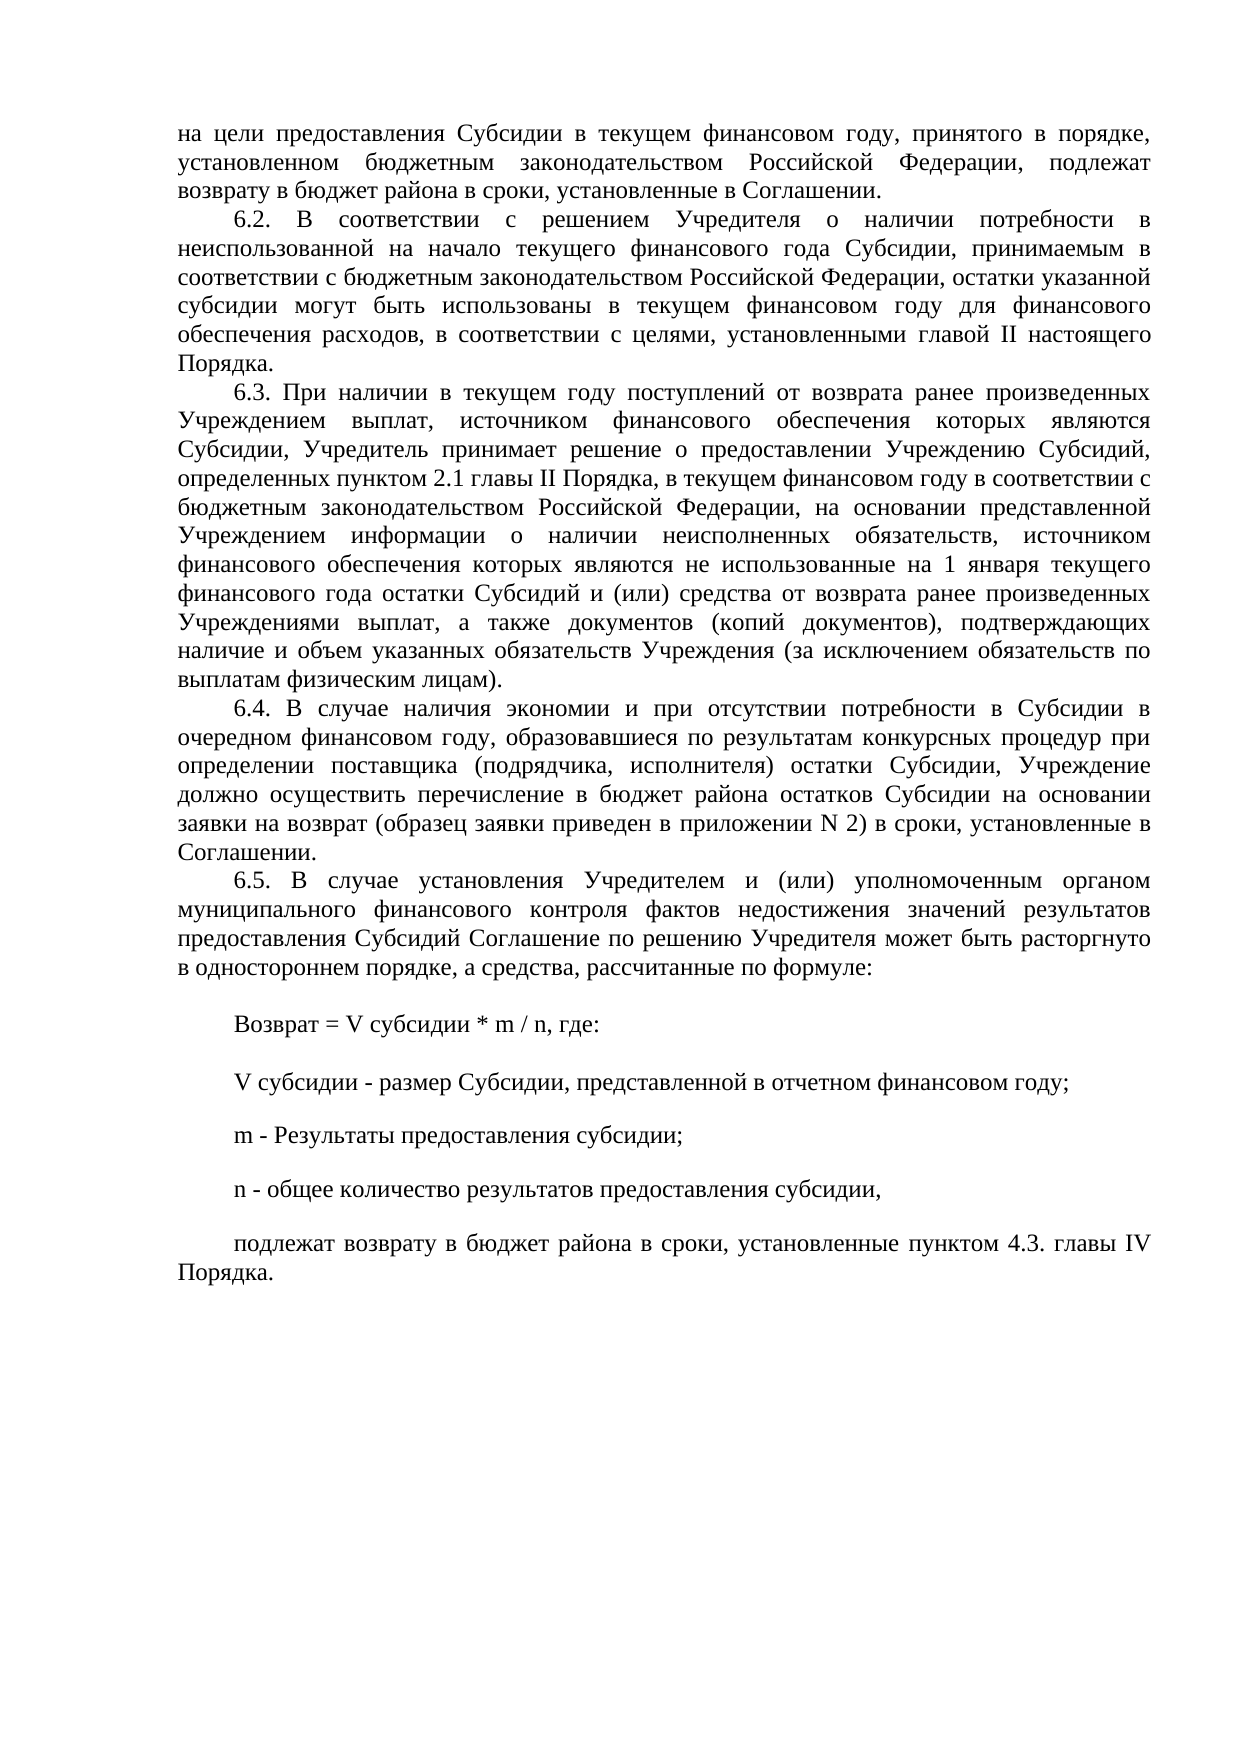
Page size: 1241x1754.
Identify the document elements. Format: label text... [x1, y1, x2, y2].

text 6.2. В соответствии с решением Учредителя о наличии потребности в неиспользованной на начало текущего финансового года Субсидии, принимаемым в соответствии с бюджетным законодательством Российской Федерации, остатки указанной субсидии могут быть использованы в текущем финансовом году для финансового обеспечения расходов, в соответствии с целями, установленными главой II настоящего Порядка. [177, 204, 1152, 377]
text m - Результаты предоставления субсидии; [177, 1121, 1152, 1149]
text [177, 118, 1152, 204]
text Возврат = V субсидии * m / n, где: [177, 1009, 1152, 1038]
text подлежат возврату в бюджет района в сроки, установленные пунктом 4.3. главы IV Порядка. [177, 1228, 1152, 1286]
text 6.3. При наличии в текущем году поступлений от возврата ранее произведенных Учреждением выплат, источником финансового обеспечения которых являются Субсидии, Учредитель принимает решение о предоставлении Учреждению Субсидий, определенных пунктом 2.1 главы II Порядка, в текущем финансовом году в соответствии с бюджетным законодательством Российской Федерации, на основании представленной Учреждением информации о наличии неисполненных обязательств, источником финансового обеспечения которых являются не использованные на 1 января текущего финансового года остатки Субсидий и (или) средства от возврата ранее произведенных Учреждениями выплат, а также документов (копий документов), подтверждающих наличие и объем указанных обязательств Учреждения (за исключением обязательств по выплатам физическим лицам). [177, 377, 1152, 693]
text n - общее количество результатов предоставления субсидии, [177, 1174, 1152, 1203]
text 6.4. В случае наличия экономии и при отсутствии потребности в Субсидии в очередном финансовом году, образовавшиеся по результатам конкурсных процедур при определении поставщика (подрядчика, исполнителя) остатки Субсидии, Учреждение должно осуществить перечисление в бюджет района остатков Субсидии на основании заявки на возврат (образец заявки приведен в приложении N 2) в сроки, установленные в Соглашении. [177, 693, 1152, 866]
text 6.5. В случае установления Учредителем и (или) уполномоченным органом муниципального финансового контроля фактов недостижения значений результатов предоставления Субсидий Соглашение по решению Учредителя может быть расторгнуто в одностороннем порядке, а средства, рассчитанные по формуле: [177, 866, 1152, 981]
text V субсидии - размер Субсидии, представленной в отчетном финансовом году; [177, 1067, 1152, 1096]
